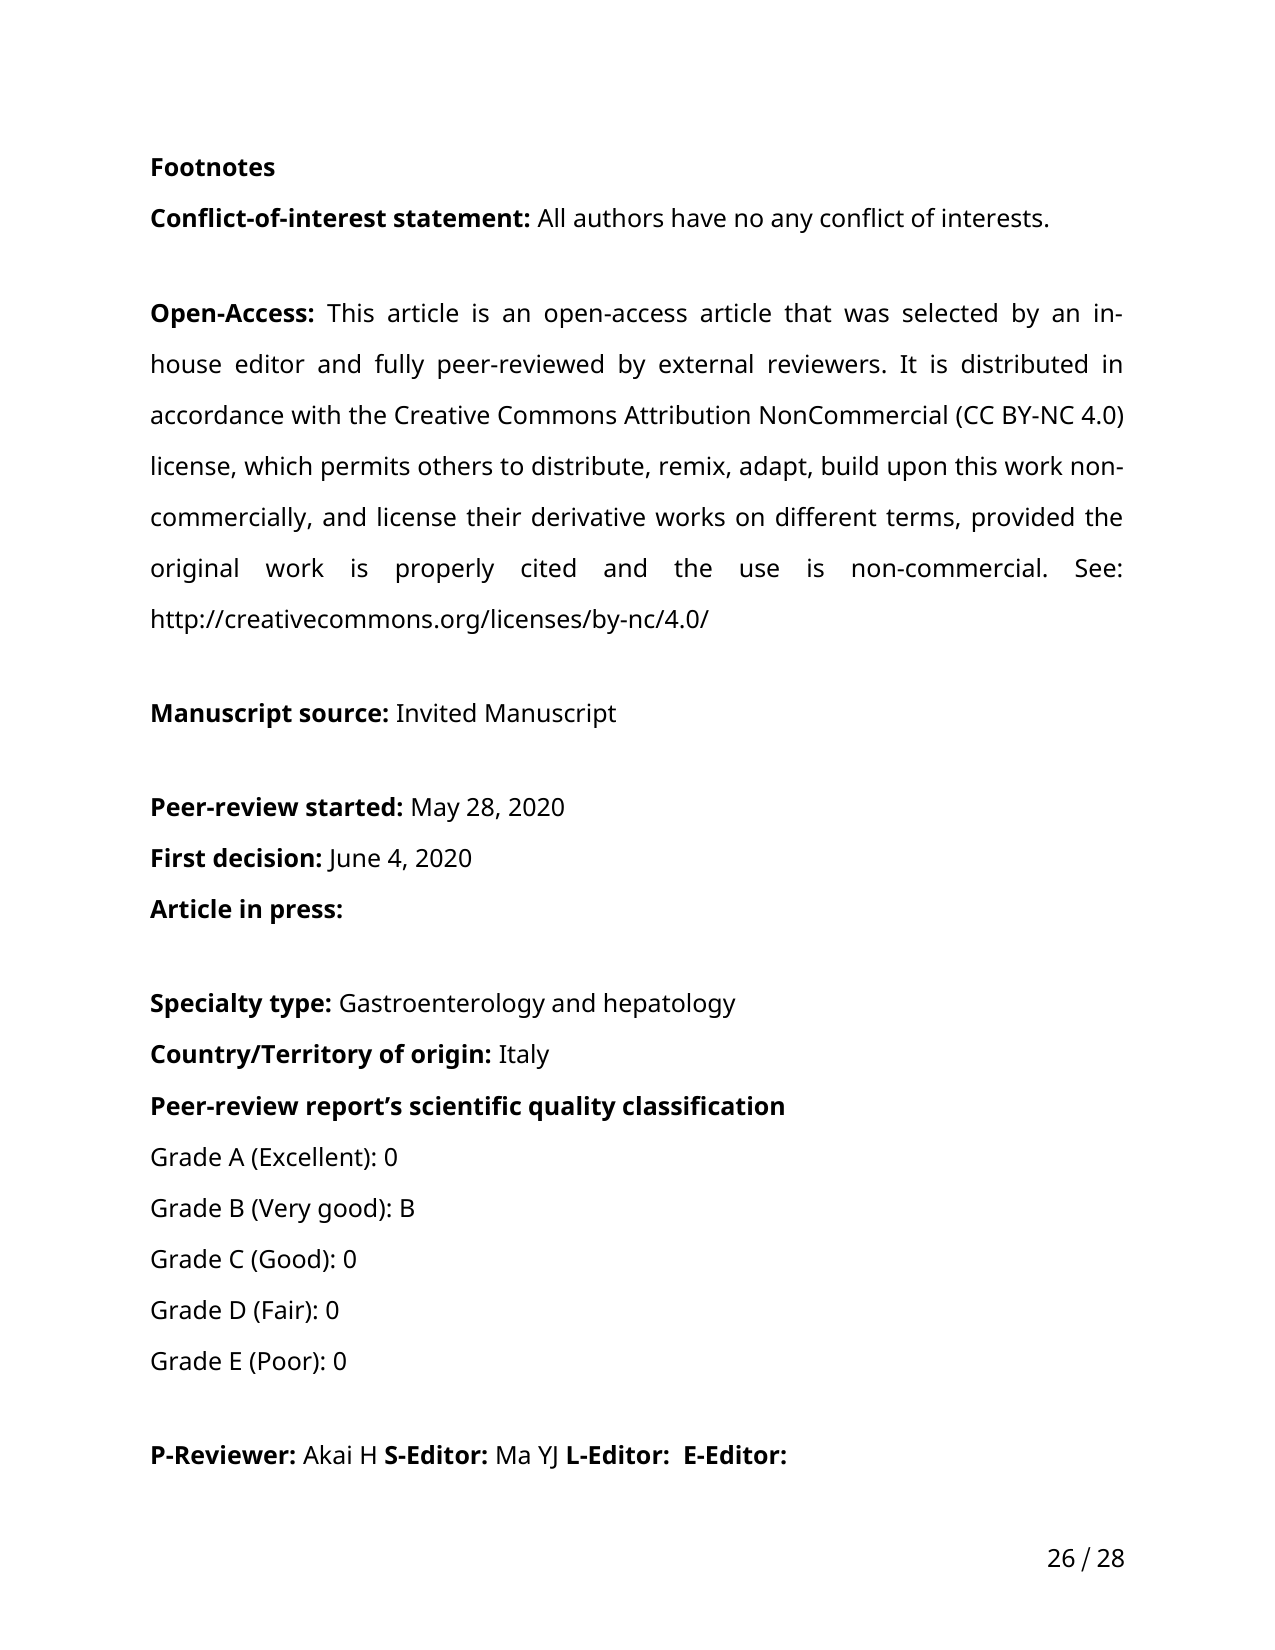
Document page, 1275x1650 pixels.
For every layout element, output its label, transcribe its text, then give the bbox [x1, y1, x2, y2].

text Grade E (Poor): 0 [150, 1343, 1125, 1377]
text Grade A (Excellent): 0 [150, 1139, 1125, 1173]
text Grade B (Very good): B [150, 1190, 1125, 1224]
text Footnotes [150, 150, 1125, 184]
text Conflict-of-interest statement: All authors have no any conflict of interests. [150, 201, 1125, 235]
text Peer-review report’s scientific quality classification [150, 1088, 1125, 1122]
text Article in press: [150, 892, 1125, 926]
text Country/Territory of origin: Italy [150, 1037, 1125, 1071]
text Grade C (Good): 0 [150, 1241, 1125, 1275]
text Open-Access: This article is an open-access article that was selected by an in-house editor and fully peer-reviewed by external reviewers. It is distributed in accordance with the Creative Commons Attribution NonCommercial (CC BY-NC 4.0) license, which permits others to distribute, remix, adapt, build upon this work non-commercially, and license their derivative works on different terms, provided the original work is properly cited and the use is non-commercial. See: http://creativecommons.org/licenses/by-nc/4.0/ [150, 295, 1125, 636]
text Manuscript source: Invited Manuscript [150, 696, 1125, 730]
text P-Reviewer: Akai H S-Editor: Ma YJ L-Editor: E-Editor: [150, 1437, 1125, 1472]
text First decision: June 4, 2020 [150, 841, 1125, 875]
text Peer-review started: May 28, 2020 [150, 790, 1125, 824]
text Specialty type: Gastroenterology and hepatology [150, 986, 1125, 1020]
text Grade D (Fair): 0 [150, 1292, 1125, 1326]
